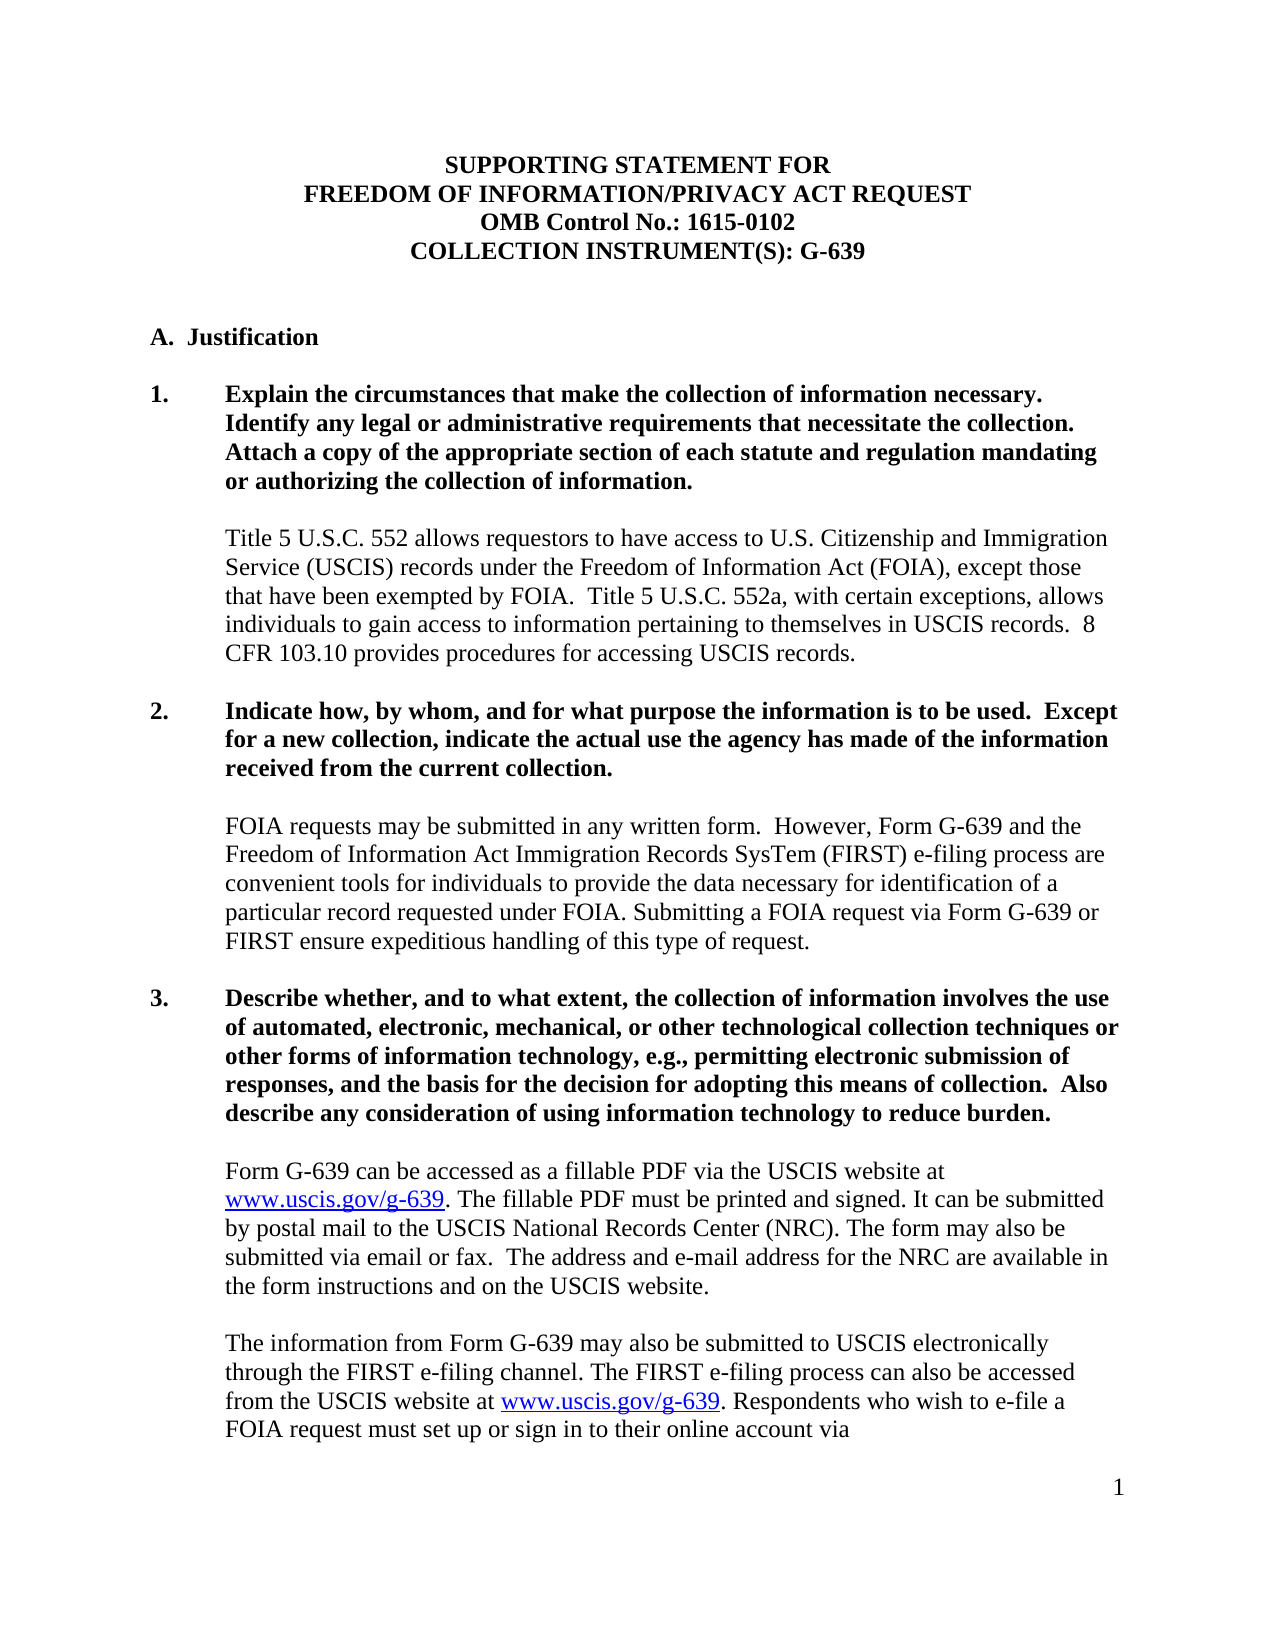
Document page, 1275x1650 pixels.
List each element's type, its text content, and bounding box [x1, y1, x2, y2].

text COLLECTION INSTRUMENT(S): G-639 [150, 236, 1125, 265]
text SUPPORTING STATEMENT FOR [150, 150, 1125, 179]
text OMB Control No.: 1615-0102 [150, 207, 1125, 236]
text 2. Indicate how, by whom, and for what purpose the information is to be used. Except for a new collection, indicate the actual use the agency has made of the information received from the current collection. [150, 696, 1125, 782]
text FREEDOM OF INFORMATION/PRIVACY ACT REQUEST [150, 179, 1125, 207]
text Title 5 U.S.C. 552 allows requestors to have access to U.S. Citizenship and Immigration Service (USCIS) records under the Freedom of Information Act (FOIA), except those that have been exempted by FOIA. Title 5 U.S.C. 552a, with certain exceptions, allows individuals to gain access to information pertaining to themselves in USCIS records. 8 CFR 103.10 provides procedures for accessing USCIS records. [225, 523, 1125, 667]
text A. Justification [150, 322, 1125, 351]
text 3. Describe whether, and to what extent, the collection of information involves the use of automated, electronic, mechanical, or other technological collection techniques or other forms of information technology, e.g., permitting electronic submission of responses, and the basis for the decision for adopting this means of collection. Also describe any consideration of using information technology to reduce burden. [150, 983, 1125, 1127]
text Form G-639 can be accessed as a fillable PDF via the USCIS website at www.uscis.gov/g-639. The fillable PDF must be printed and signed. It can be submitted by postal mail to the USCIS National Records Center (NRC). The form may also be submitted via email or fax. The address and e-mail address for the NRC are available in the form instructions and on the USCIS website. [225, 1156, 1125, 1299]
text FOIA requests may be submitted in any written form. However, Form G-639 and the Freedom of Information Act Immigration Records SysTem (FIRST) e-filing process are convenient tools for individuals to provide the data necessary for identification of a particular record requested under FOIA. Submitting a FOIA request via Form G-639 or FIRST ensure expeditious handling of this type of request. [225, 811, 1125, 954]
text 1. Explain the circumstances that make the collection of information necessary. Identify any legal or administrative requirements that necessitate the collection. Attach a copy of the appropriate section of each statute and regulation mandating or authorizing the collection of information. [150, 379, 1125, 494]
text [225, 1328, 1125, 1443]
